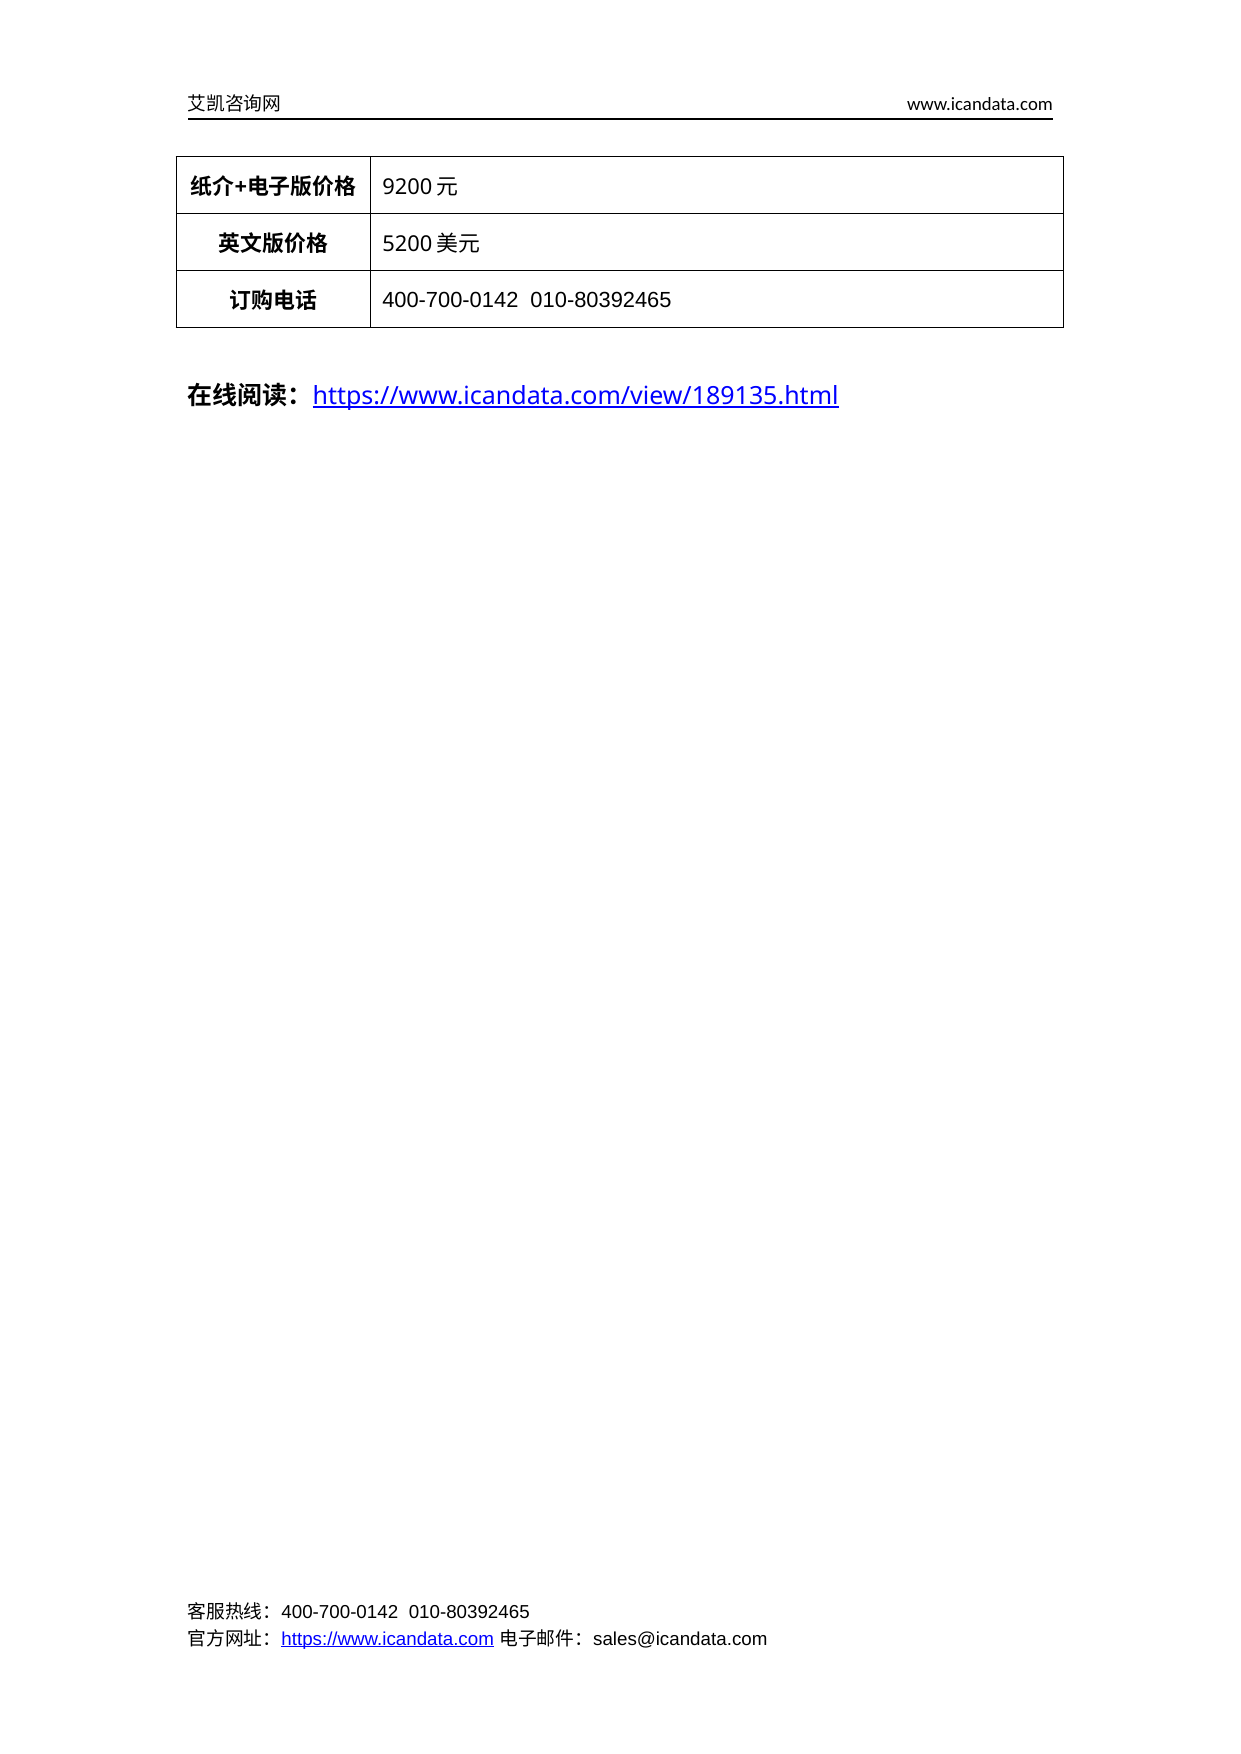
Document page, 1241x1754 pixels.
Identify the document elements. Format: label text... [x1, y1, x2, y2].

table_cell 英文版价格 [177, 214, 370, 270]
table_cell 订购电话 [177, 271, 370, 327]
text 在线阅读：https://www.icandata.com/view/189135.html [187, 361, 1053, 426]
table_cell 400-700-0142 010-80392465 [371, 271, 1063, 327]
table_cell 5200美元 [371, 214, 1063, 270]
table_cell 9200元 [371, 157, 1063, 213]
table_cell 纸介+电子版价格 [177, 157, 370, 213]
